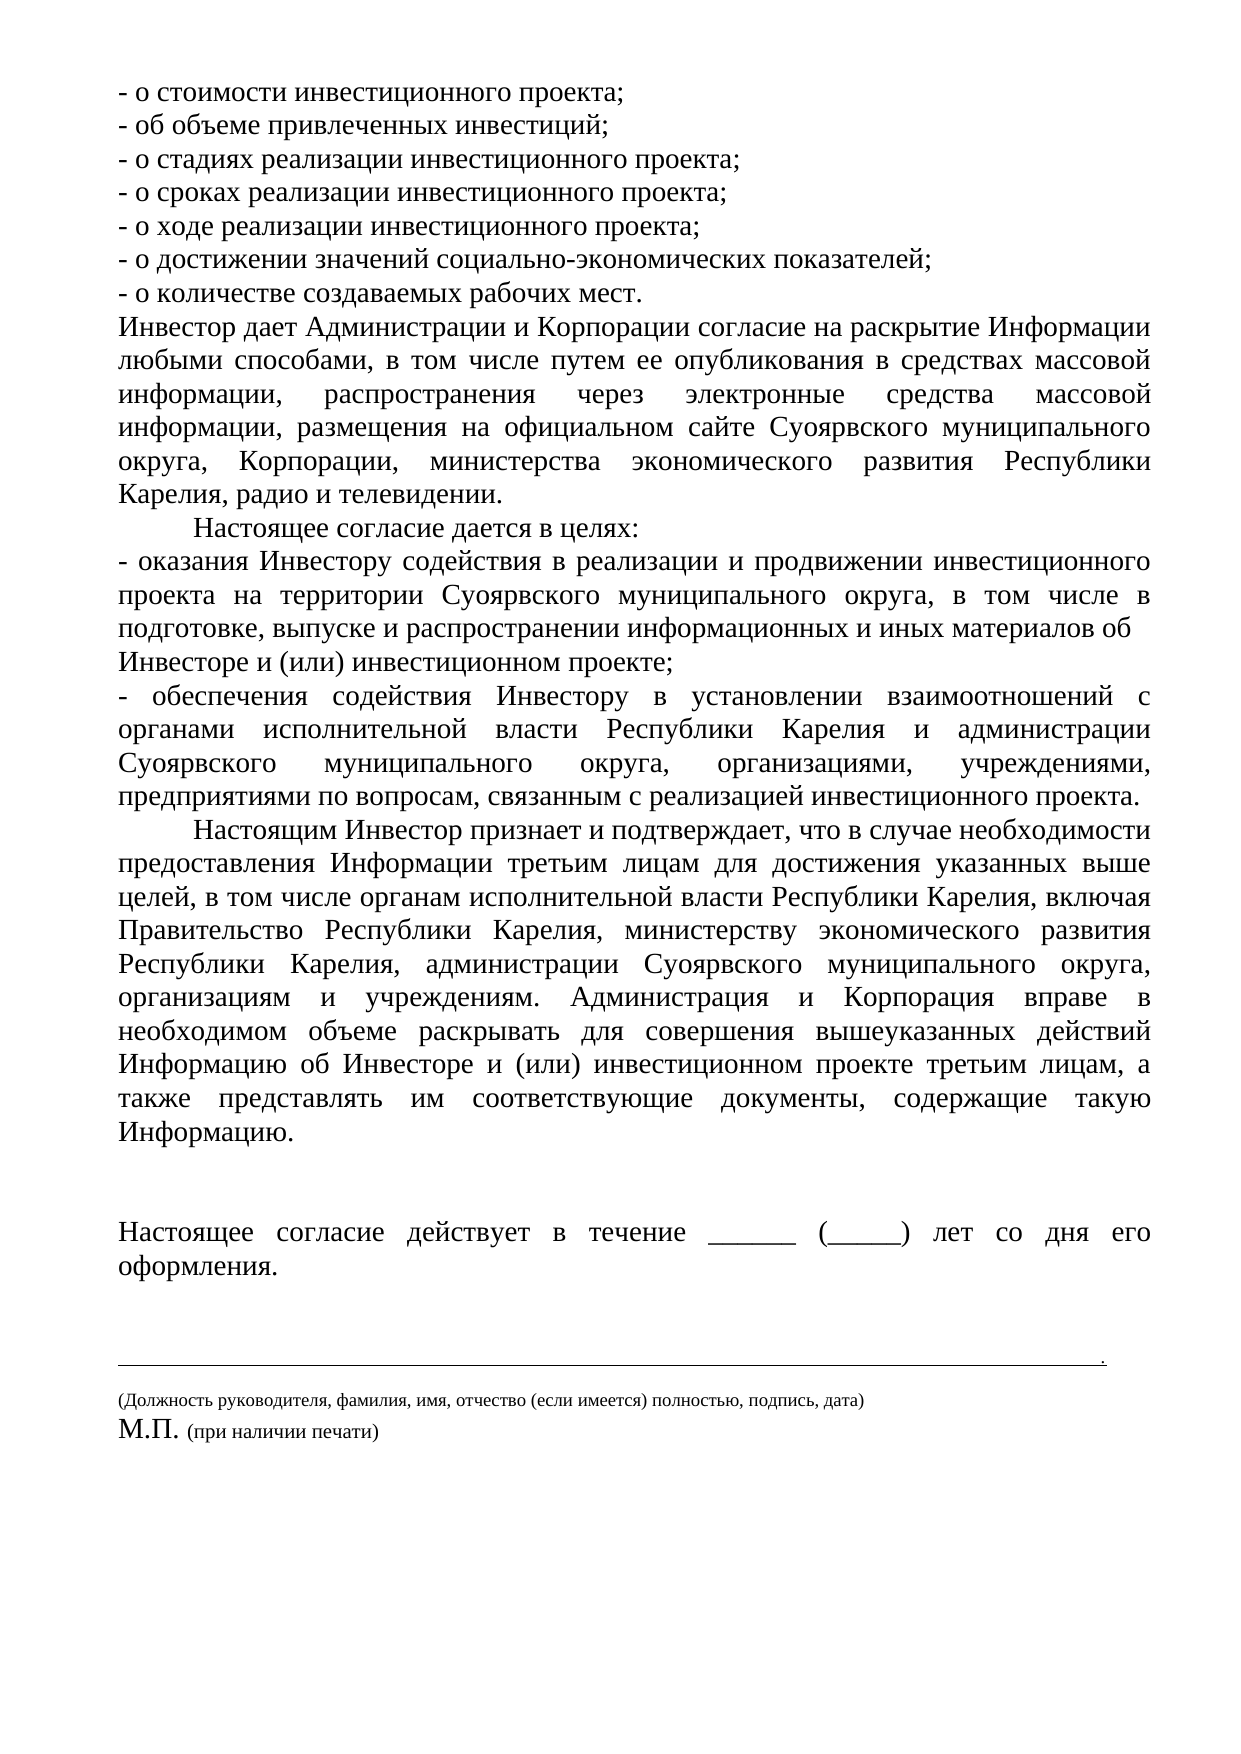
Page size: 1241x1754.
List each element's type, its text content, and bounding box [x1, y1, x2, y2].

text Настоящее согласие действует в течение ______ (_____) лет со дня его оформления. [118, 1214, 1152, 1281]
text . [118, 1346, 1152, 1368]
text Инвестор дает Администрации и Корпорации согласие на раскрытие Информации любыми способами, в том числе путем ее опубликования в средствах массовой информации, распространения через электронные средства массовой информации, размещения на официальном сайте Суоярвского муниципального округа, Корпорации, министерства экономического развития Республики Карелия, радио и телевидении. [118, 309, 1152, 510]
text - о стадиях реализации инвестиционного проекта; [118, 141, 1152, 174]
text предоставления Информации третьим лицам для достижения указанных выше целей, в том числе органам исполнительной власти Республики Карелия, включая Правительство Республики Карелия, министерству экономического развития Республики Карелия, администрации Суоярвского муниципального округа, организациям и учреждениям. Администрация и Корпорация вправе в необходимом объеме раскрывать для совершения вышеуказанных действий Информацию об Инвесторе и (или) инвестиционном проекте третьим лицам, а также представлять им соответствующие документы, содержащие такую Информацию. [118, 845, 1152, 1147]
text Настоящее согласие дается в целях: [118, 510, 1152, 543]
text - о стоимости инвестиционного проекта; [118, 74, 1152, 107]
text Настоящим Инвестор признает и подтверждает, что в случае необходимости [118, 812, 1152, 845]
text (Должность руководителя, фамилия, имя, отчество (если имеется) полностью, подпись, дата) [118, 1389, 1152, 1411]
text - обеспечения содействия Инвестору в установлении взаимоотношений с органами исполнительной власти Республики Карелия и администрации Суоярвского муниципального округа, организациями, учреждениями, предприятиями по вопросам, связанным с реализацией инвестиционного проекта. [118, 678, 1152, 812]
text - о ходе реализации инвестиционного проекта; [118, 208, 1152, 242]
text Инвесторе и (или) инвестиционном проекте; [118, 644, 1152, 678]
text - оказания Инвестору содействия в реализации и продвижении инвестиционного проекта на территории Суоярвского муниципального округа, в том числе в подготовке, выпуске и распространении информационных и иных материалов об [118, 543, 1152, 644]
text - о достижении значений социально-экономических показателей; [118, 242, 1152, 275]
text М.П. (при наличии печати) [118, 1411, 1152, 1444]
text - о сроках реализации инвестиционного проекта; [118, 174, 1152, 208]
text - о количестве создаваемых рабочих мест. [118, 275, 1152, 309]
text - об объеме привлеченных инвестиций; [118, 107, 1152, 141]
